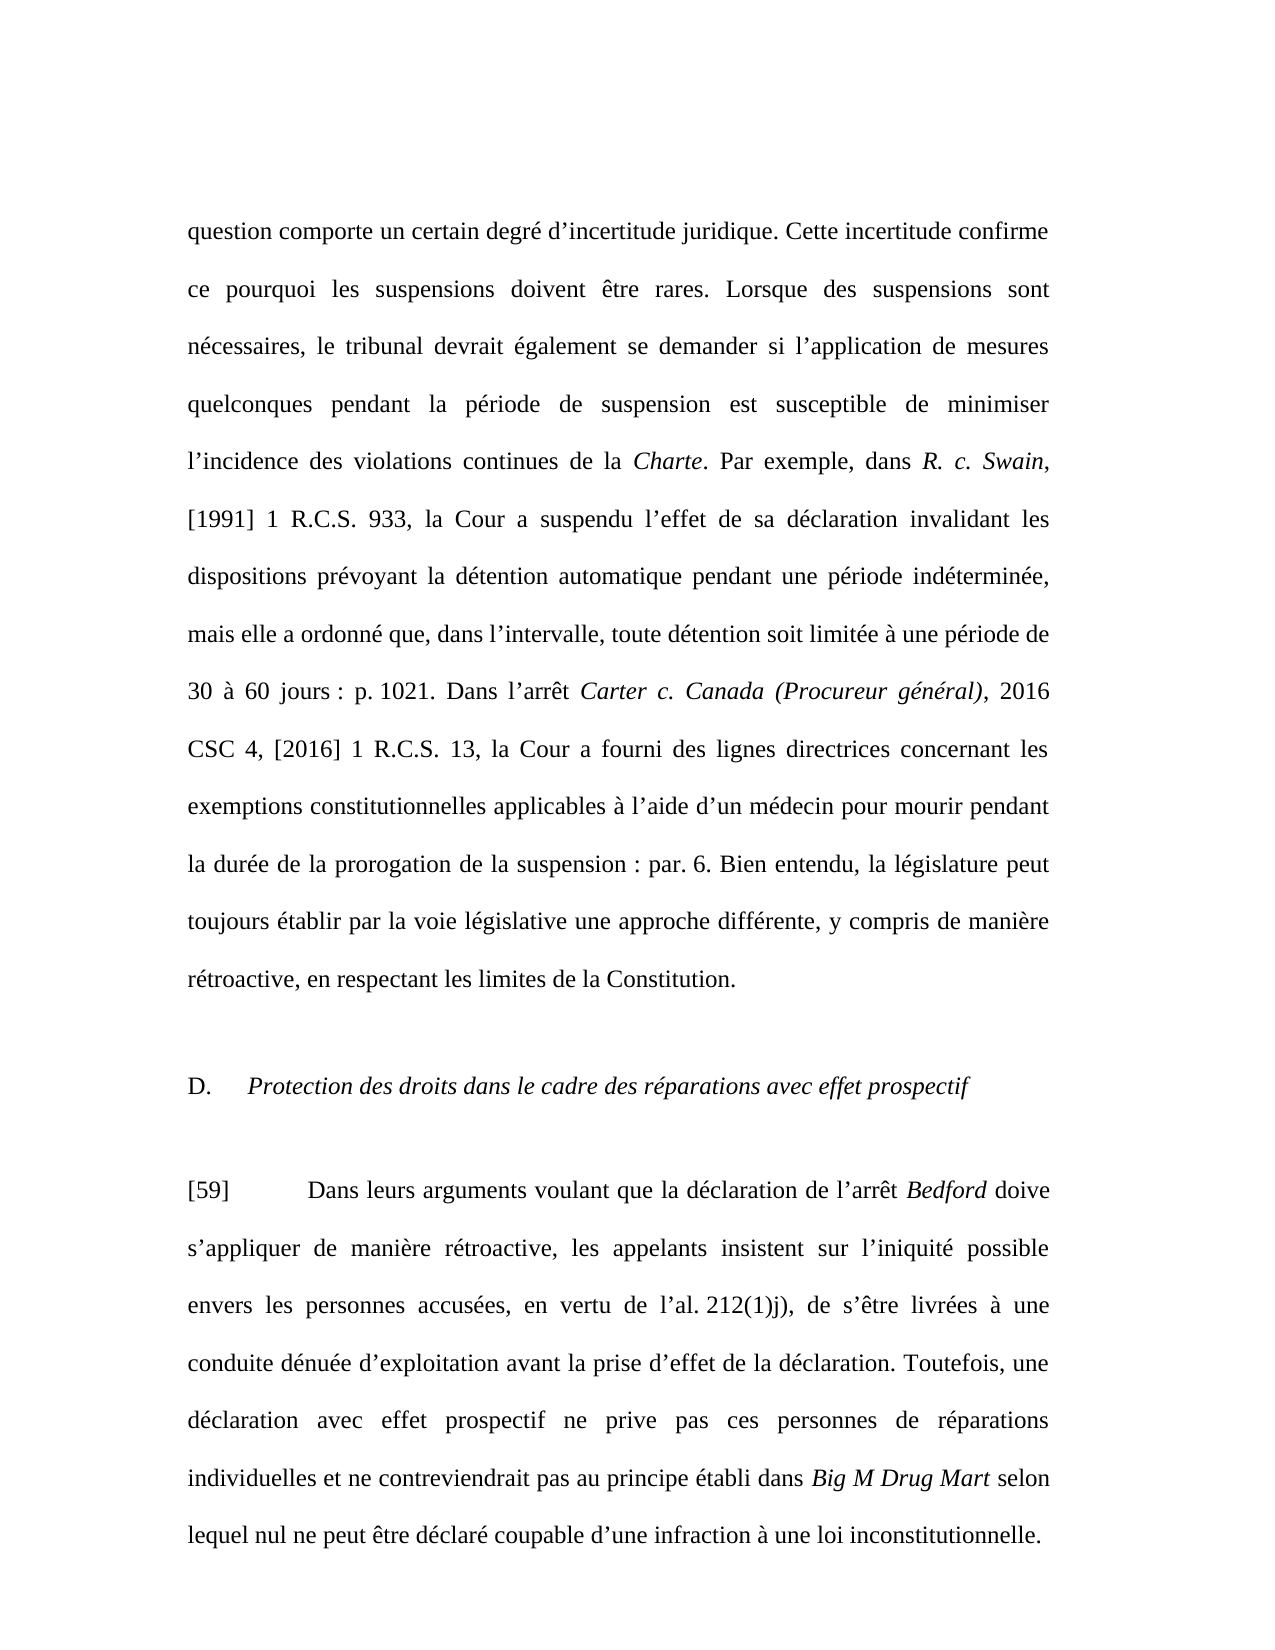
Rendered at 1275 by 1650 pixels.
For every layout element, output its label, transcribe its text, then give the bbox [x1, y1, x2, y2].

text Dans leurs arguments voulant que la déclaration de l’arrêt Bedford doive s’appliquer de manière rétroactive, les appelants insistent sur l’iniquité possible envers les personnes accusées, en vertu de l’al. 212(1)j), de s’être livrées à une conduite dénuée d’exploitation avant la prise d’effet de la déclaration. Toutefois, une déclaration avec effet prospectif ne prive pas ces personnes de réparations individuelles et ne contreviendrait pas au principe établi dans Big M Drug Mart selon lequel nul ne peut être déclaré coupable d’une infraction à une loi inconstitutionnelle. [187, 1175, 1050, 1549]
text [187, 216, 1050, 993]
title Protection des droits dans le cadre des réparations avec effet prospectif [187, 1071, 1050, 1100]
